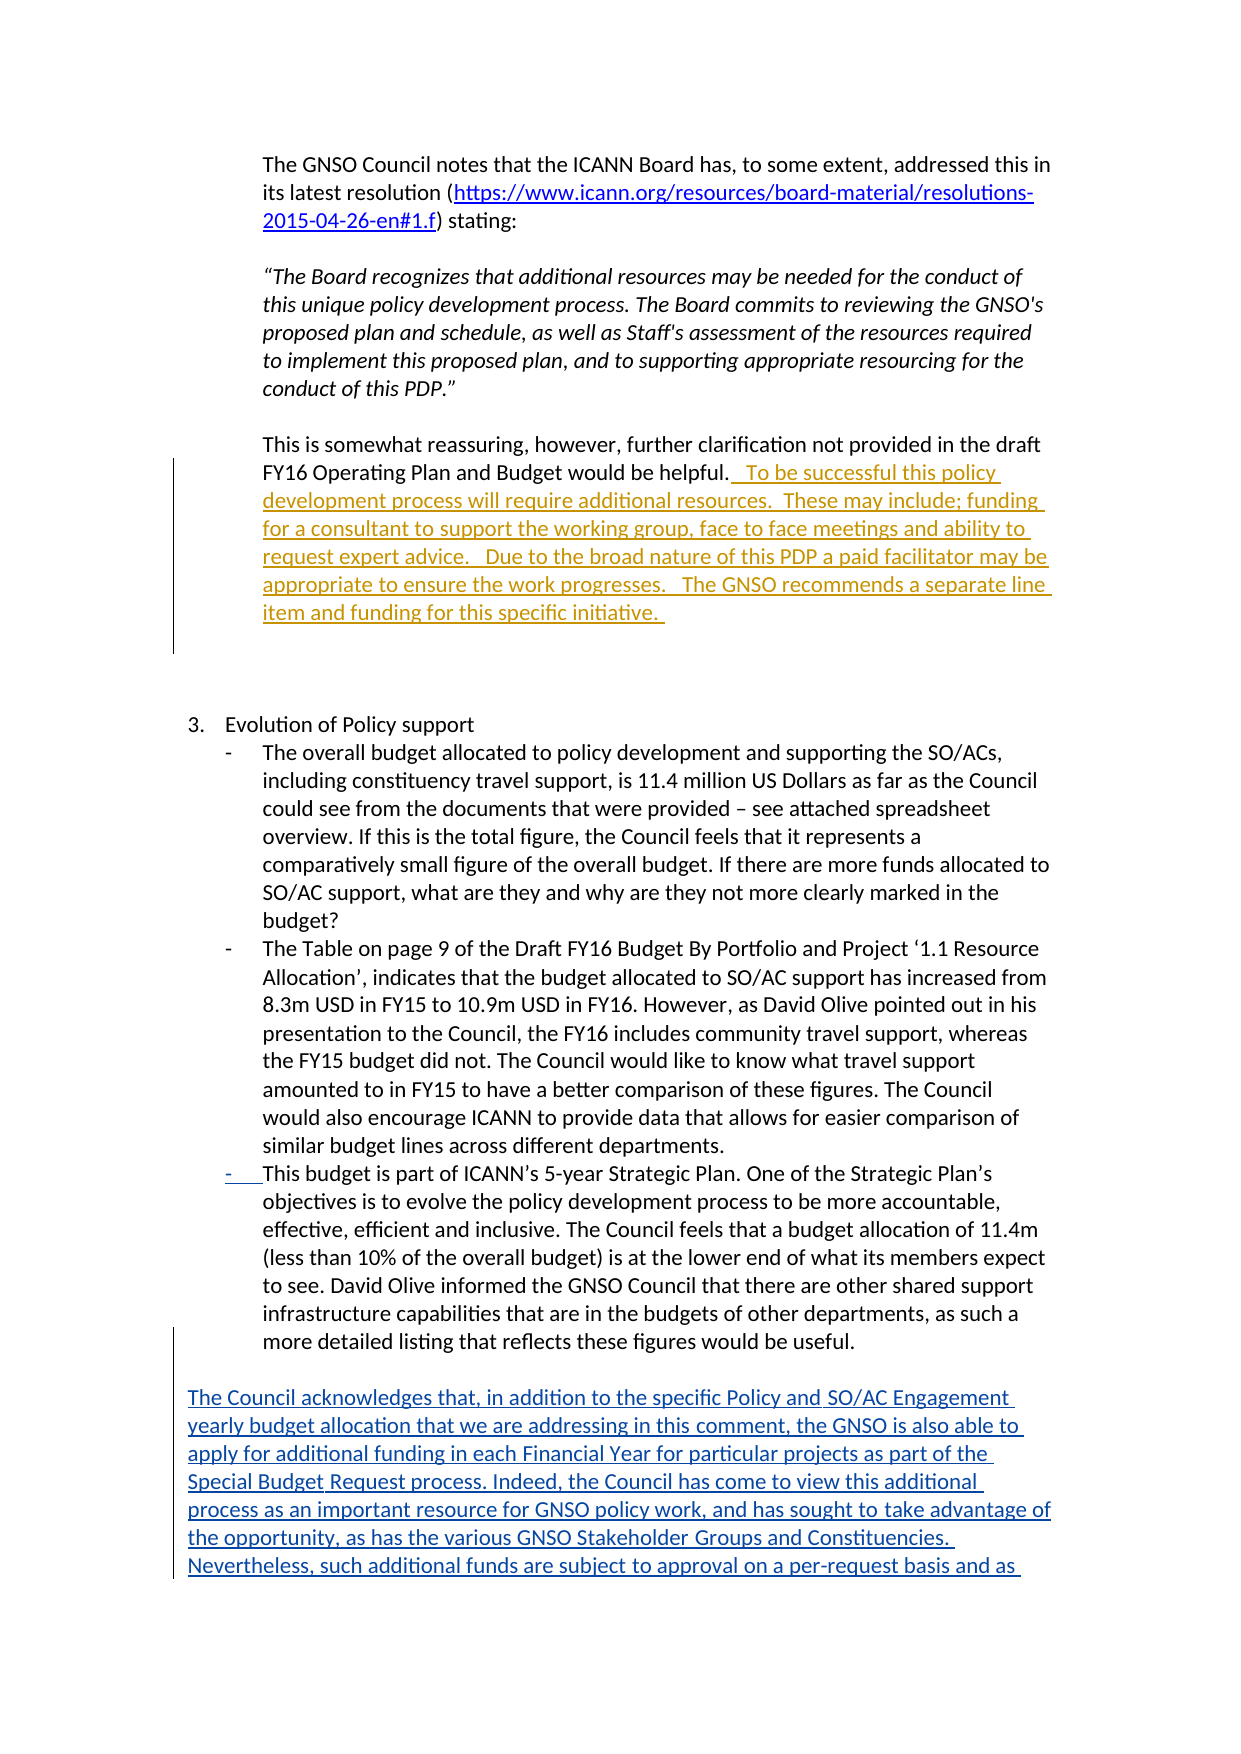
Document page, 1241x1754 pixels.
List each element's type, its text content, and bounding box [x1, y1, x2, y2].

list This budget is part of ICANN’s 5-year Strategic Plan. One of the Strategic Plan’s objectives is to evolve the policy development process to be more accountable, effective, efficient and inclusive. The Council feels that a budget allocation of 11.4m (less than 10% of the overall budget) is at the lower end of what its members expect to see. David Olive informed the GNSO Council that there are other shared support infrastructure capabilities that are in the budgets of other departments, as such a more detailed listing that reflects these figures would be useful. [225, 1159, 1053, 1355]
list The GNSO Council notes that the ICANN Board has, to some extent, addressed this in its latest resolution (https://www.icann.org/resources/board-material/resolutions-2015-04-26-en#1.f) stating: [262, 150, 1053, 234]
list The Table on page 9 of the Draft FY16 Budget By Portfolio and Project ‘1.1 Resource Allocation’, indicates that the budget allocated to SO/AC support has increased from 8.3m USD in FY15 to 10.9m USD in FY16. However, as David Olive pointed out in his presentation to the Council, the FY16 includes community travel support, whereas the FY15 budget did not. The Council would like to know what travel support amounted to in FY15 to have a better comparison of these figures. The Council would also encourage ICANN to provide data that allows for easier comparison of similar budget lines across different departments. [225, 934, 1053, 1159]
list The overall budget allocated to policy development and supporting the SO/ACs, including constituency travel support, is 11.4 million US Dollars as far as the Council could see from the documents that were provided – see attached spreadsheet overview. If this is the total figure, the Council feels that it represents a comparatively small figure of the overall budget. If there are more funds allocated to SO/AC support, what are they and why are they not more clearly marked in the budget? [225, 738, 1053, 934]
text This is somewhat reassuring, however, further clarification not provided in the draft FY16 Operating Plan and Budget would be helpful. [262, 430, 1053, 626]
list Evolution of Policy support [187, 710, 1053, 738]
list “The Board recognizes that additional resources may be needed for the conduct of this unique policy development process. The Board commits to reviewing the GNSO's proposed plan and schedule, as well as Staff's assessment of the resources required to implement this proposed plan, and to supporting appropriate resourcing for the conduct of this PDP.” [262, 262, 1053, 402]
